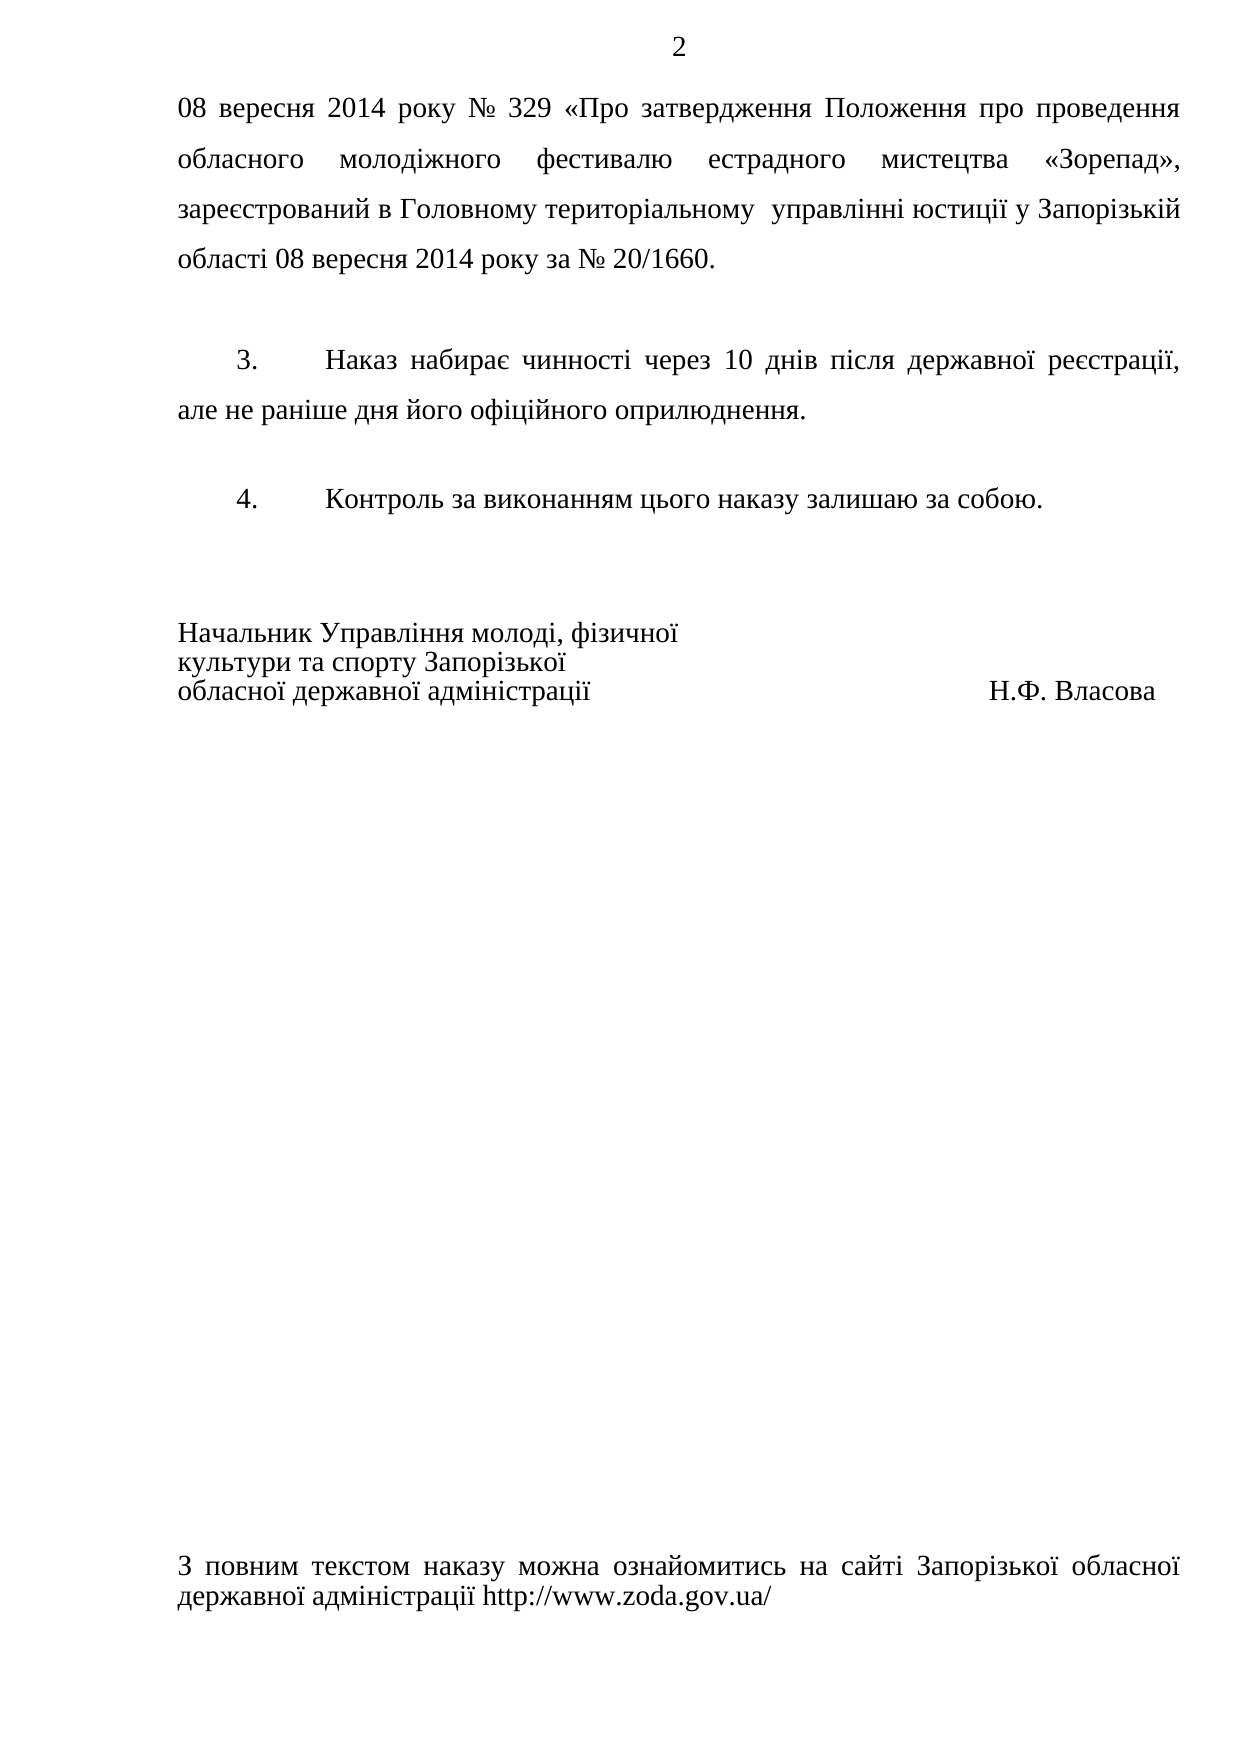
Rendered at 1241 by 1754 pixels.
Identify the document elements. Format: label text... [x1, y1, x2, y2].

text обласної державної адміністрації Н.Ф. Власова [177, 677, 1181, 707]
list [177, 91, 1181, 275]
list Контроль за виконанням цього наказу залишаю за собою. [177, 481, 1181, 515]
text Начальник Управління молоді, фізичної [177, 619, 1181, 648]
list Наказ набирає чинності через 10 днів після державної реєстрації, але не раніше дня його офіційного оприлюднення. [177, 342, 1181, 426]
text З повним текстом наказу можна ознайомитись на сайті Запорізької обласної державної адміністрації http://www.zoda.gov.ua/ [177, 1552, 1181, 1611]
text культури та спорту Запорізької [177, 648, 1181, 677]
